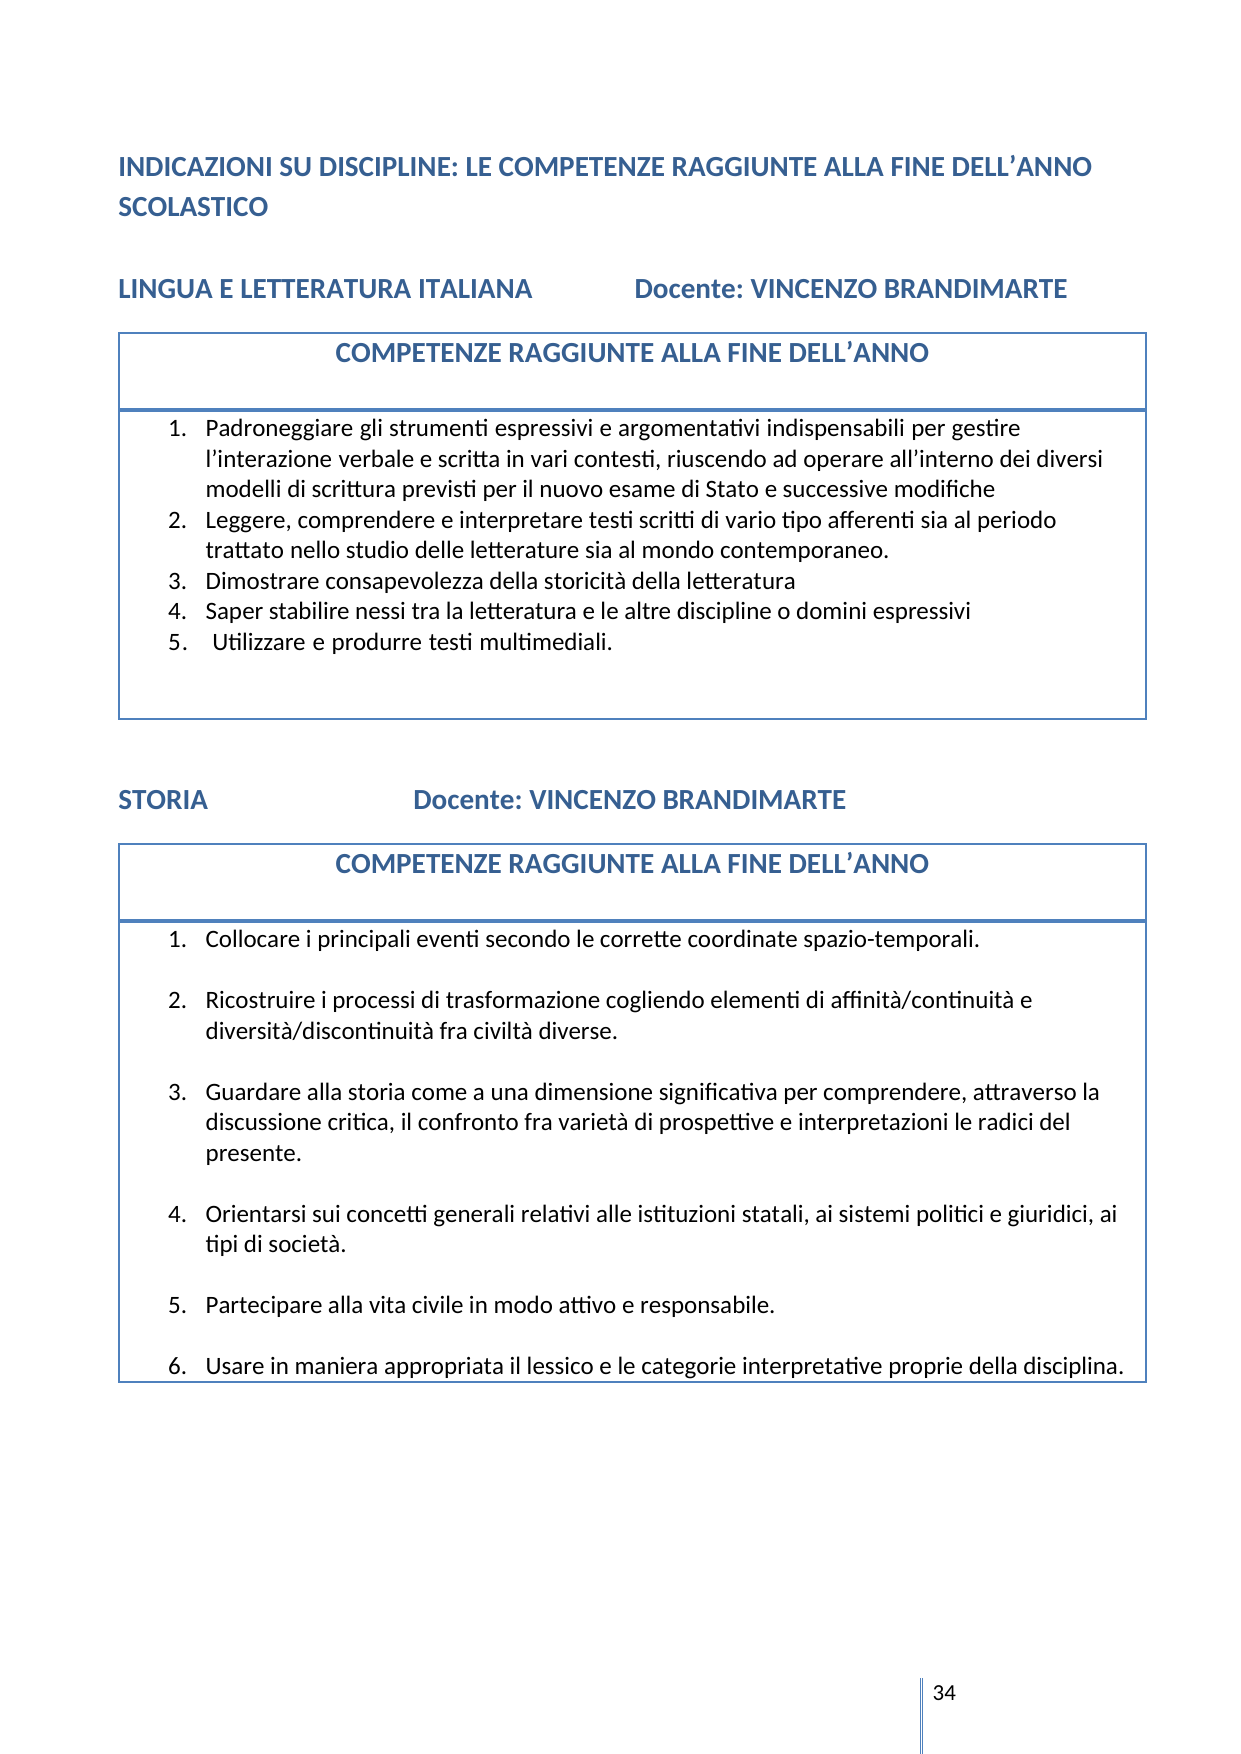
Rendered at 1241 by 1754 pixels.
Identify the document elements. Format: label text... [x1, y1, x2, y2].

table_header COMPETENZE RAGGIUNTE ALLA FINE DELL’ANNO [120, 334, 1145, 408]
subtitle INDICAZIONI SU DISCIPLINE: LE COMPETENZE RAGGIUNTE ALLA FINE DELL’ANNO SCOLASTICO [118, 148, 1122, 224]
text LINGUA E LETTERATURA ITALIANA Docente: VINCENZO BRANDIMARTE [118, 270, 1122, 306]
table_header COMPETENZE RAGGIUNTE ALLA FINE DELL’ANNO [120, 845, 1145, 918]
text STORIA Docente: VINCENZO BRANDIMARTE [118, 781, 1122, 817]
table_cell Padroneggiare gli strumenti espressivi e argomentativi indispensabili per gestire l’interazione verbale e scritta in vari contesti, riuscendo ad operare all’interno dei diversi modelli di scrittura previsti per il nuovo esame di Stato e successive modifiche Leggere, comprendere e interpretare testi scritti di vario tipo afferenti sia al periodo trattato nello studio delle letterature sia al mondo contemporaneo. Dimostrare consapevolezza della storicità della letteratura Saper stabilire nessi tra la letteratura e le altre discipline o domini espressivi Utilizzare e produrre testi multimediali. [120, 412, 1145, 717]
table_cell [120, 923, 1145, 1381]
